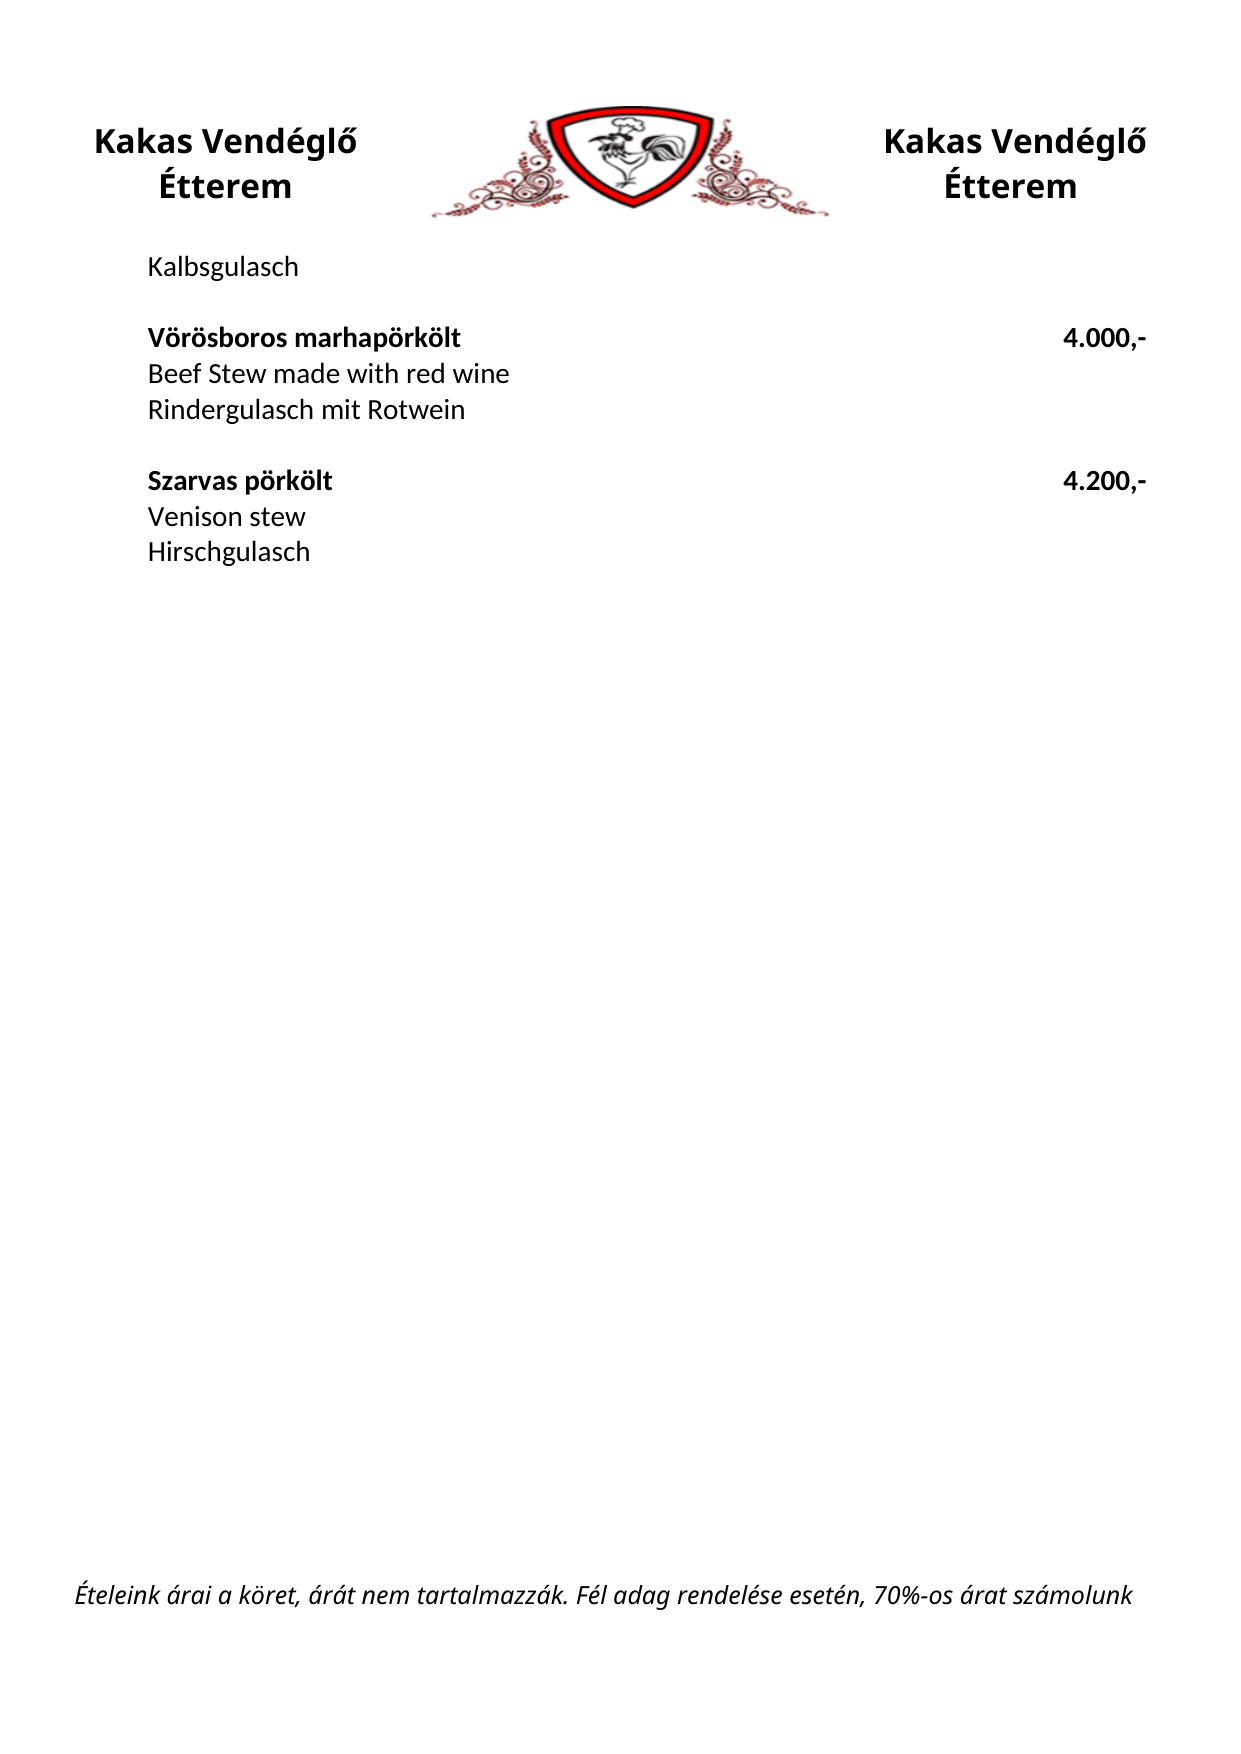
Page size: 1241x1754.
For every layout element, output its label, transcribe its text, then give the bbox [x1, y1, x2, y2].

text Szarvas pörkölt 4.200,- [89, 462, 1152, 498]
text Beef Stew made with red wine [89, 355, 1152, 391]
text Rindergulasch mit Rotwein [89, 391, 1152, 426]
text Venison stew [89, 498, 1152, 533]
text Vörösboros marhapörkölt 4.000,- [89, 319, 1152, 355]
text Kalbsgulasch [89, 248, 1152, 284]
text Hirschgulasch [59, 533, 1152, 569]
